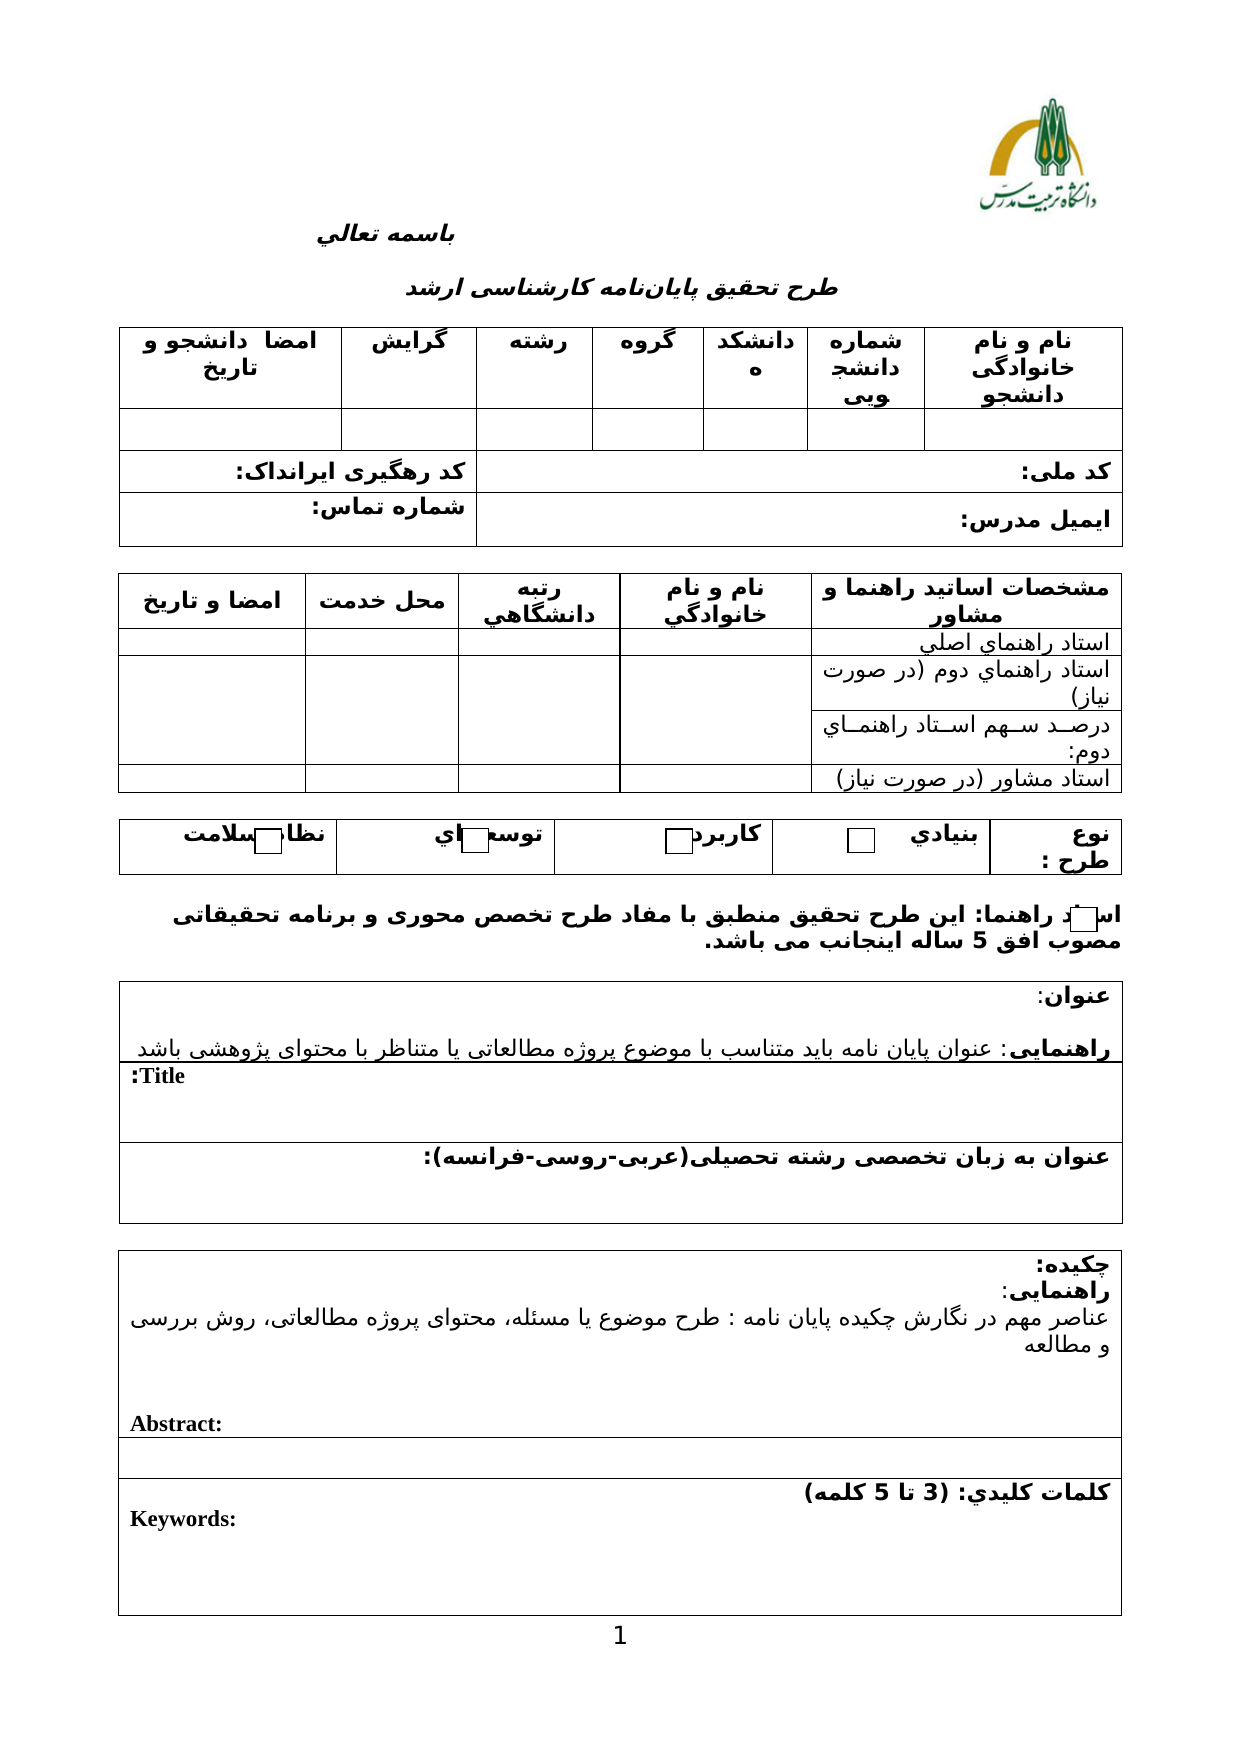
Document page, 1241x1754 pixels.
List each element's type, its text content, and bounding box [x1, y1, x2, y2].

table_cell [119, 656, 305, 764]
table_cell [621, 765, 811, 792]
table_header مشخصات اساتید راهنما و مشاور [812, 574, 1121, 628]
table_cell [120, 409, 341, 450]
table_header امضا دانشجو و تاریخ [120, 328, 341, 408]
table_cell [119, 1438, 1121, 1478]
table_cell [459, 765, 619, 792]
table_header گروه [593, 328, 703, 408]
table_header رشته [477, 328, 592, 408]
table_cell استاد راهنماي اصلي [812, 629, 1121, 655]
table_header عنوان: راهنمایی: عنوان پايان نامه بايد متناسب با موضوع پروژه مطالعاتی يا متناظر با محتوای پژوهشی باشد [120, 982, 1122, 1061]
table_cell شماره تماس: [120, 493, 476, 546]
table_cell استاد مشاور (در صورت نياز) [812, 765, 1121, 792]
table_cell [306, 629, 458, 655]
table_header نام و نام خانوادگي [621, 574, 811, 628]
table_cell Title: [120, 1063, 1122, 1142]
table_header دانشکده [704, 328, 807, 408]
table_cell [925, 409, 1122, 450]
table_cell [459, 629, 619, 655]
table_cell [342, 409, 476, 450]
table_header محل خدمت [306, 574, 458, 628]
table_cell [119, 765, 305, 792]
table_header بنيادي [773, 820, 989, 874]
table_cell [306, 656, 458, 764]
table_cell ايميل مدرس: [477, 493, 1122, 546]
table_cell [704, 409, 807, 450]
table_header شماره دانشجویی [808, 328, 924, 408]
table_cell [477, 409, 592, 450]
table_cell کد ملی: [477, 451, 1122, 492]
table_header توسعه اي [337, 820, 554, 874]
table_header نظام سلامت [120, 820, 336, 874]
table_header كاربردي [555, 820, 772, 874]
table_cell [306, 765, 458, 792]
table_cell درصد سهم استاد راهنماي دوم: [812, 711, 1121, 764]
table_header رتبه دانشگاهي [459, 574, 619, 628]
table_header امضا و تاریخ [119, 574, 305, 628]
table_cell عنوان به زبان تخصصی رشته تحصیلی(عربی-روسی-فرانسه): [120, 1143, 1122, 1222]
table_cell کد رهگیری ایرانداک: [120, 451, 476, 492]
table_cell [593, 409, 703, 450]
table_header گرایش [342, 328, 476, 408]
table_cell [621, 629, 811, 655]
text طرح تحقيق پایان‌نامه کارشناسی ارشد [118, 274, 1122, 300]
table_header نوع طرح : [991, 820, 1121, 874]
table_cell [459, 656, 619, 764]
text باسمه تعالي [118, 90, 1122, 247]
picture [957, 90, 1122, 242]
table_header چكيده: راهنمایی: عناصر مهم در نگارش چکیده پايان نامه : طرح موضوع يا مسئله، محتوای پروژه مطالعاتی، روش بررسی و مطالعه Abstract: [119, 1251, 1121, 1437]
table_cell [808, 409, 924, 450]
table_cell كلمات كليدي: (3 تا 5 کلمه) Keywords: [119, 1479, 1121, 1615]
table_cell [621, 656, 811, 764]
text استاد راهنما: این طرح تحقیق منطبق با مفاد طرح تخصص محوری و برنامه تحقیقاتی مصوب افق 5 ساله اینجانب می باشد. [118, 901, 1122, 954]
table_cell استاد راهنماي دوم (در صورت نياز) [812, 656, 1121, 710]
table_header نام و نام خانوادگی دانشجو [925, 328, 1122, 408]
table_cell [119, 629, 305, 655]
